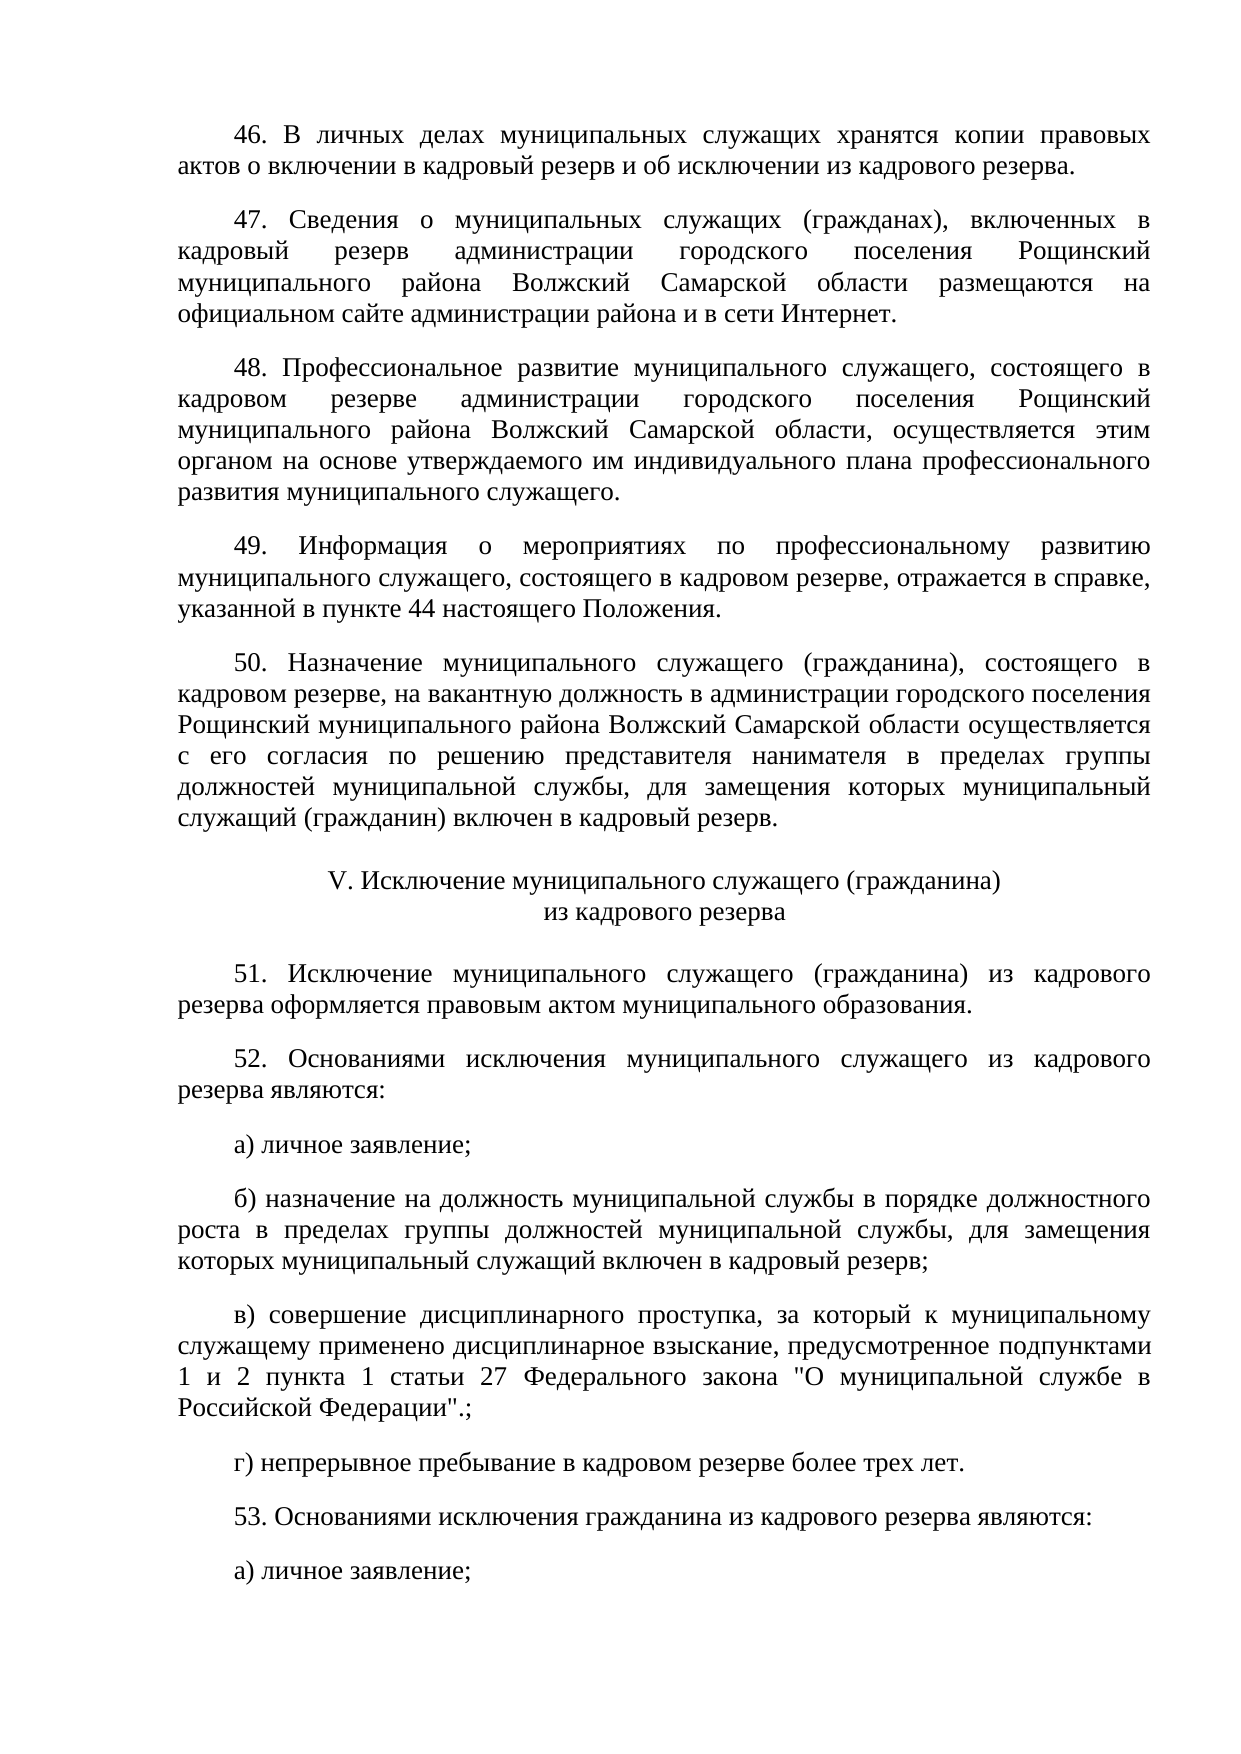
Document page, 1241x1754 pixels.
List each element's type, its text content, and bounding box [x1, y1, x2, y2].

text 52. Основаниями исключения муниципального служащего из кадрового резерва являются: [177, 1042, 1152, 1105]
text а) личное заявление; [177, 1554, 1152, 1585]
text г) непрерывное пребывание в кадровом резерве более трех лет. [177, 1446, 1152, 1477]
text V. Исключение муниципального служащего (гражданина) [177, 864, 1152, 895]
text 46. В личных делах муниципальных служащих хранятся копии правовых актов о включении в кадровый резерв и об исключении из кадрового резерва. [177, 118, 1152, 180]
text а) личное заявление; [177, 1128, 1152, 1159]
text 47. Сведения о муниципальных служащих (гражданах), включенных в кадровый резерв администрации городского поселения Рощинский муниципального района Волжский Самарской области размещаются на официальном сайте администрации района и в сети Интернет. [177, 203, 1152, 328]
text б) назначение на должность муниципальной службы в порядке должностного роста в пределах группы должностей муниципальной службы, для замещения которых муниципальный служащий включен в кадровый резерв; [177, 1182, 1152, 1275]
text 49. Информация о мероприятиях по профессиональному развитию муниципального служащего, состоящего в кадровом резерве, отражается в справке, указанной в пункте 44 настоящего Положения. [177, 529, 1152, 623]
text 53. Основаниями исключения гражданина из кадрового резерва являются: [177, 1500, 1152, 1531]
text 50. Назначение муниципального служащего (гражданина), состоящего в кадровом резерве, на вакантную должность в администрации городского поселения Рощинский муниципального района Волжский Самарской области осуществляется с его согласия по решению представителя нанимателя в пределах группы должностей муниципальной службы, для замещения которых муниципальный служащий (гражданин) включен в кадровый резерв. [177, 646, 1152, 833]
text в) совершение дисциплинарного проступка, за который к муниципальному служащему применено дисциплинарное взыскание, предусмотренное подпунктами 1 и 2 пункта 1 статьи 27 Федерального закона "О муниципальной службе в Российской Федерации".; [177, 1298, 1152, 1423]
text из кадрового резерва [177, 895, 1152, 926]
text 48. Профессиональное развитие муниципального служащего, состоящего в кадровом резерве администрации городского поселения Рощинский муниципального района Волжский Самарской области, осуществляется этим органом на основе утверждаемого им индивидуального плана профессионального развития муниципального служащего. [177, 351, 1152, 507]
text 51. Исключение муниципального служащего (гражданина) из кадрового резерва оформляется правовым актом муниципального образования. [177, 957, 1152, 1019]
